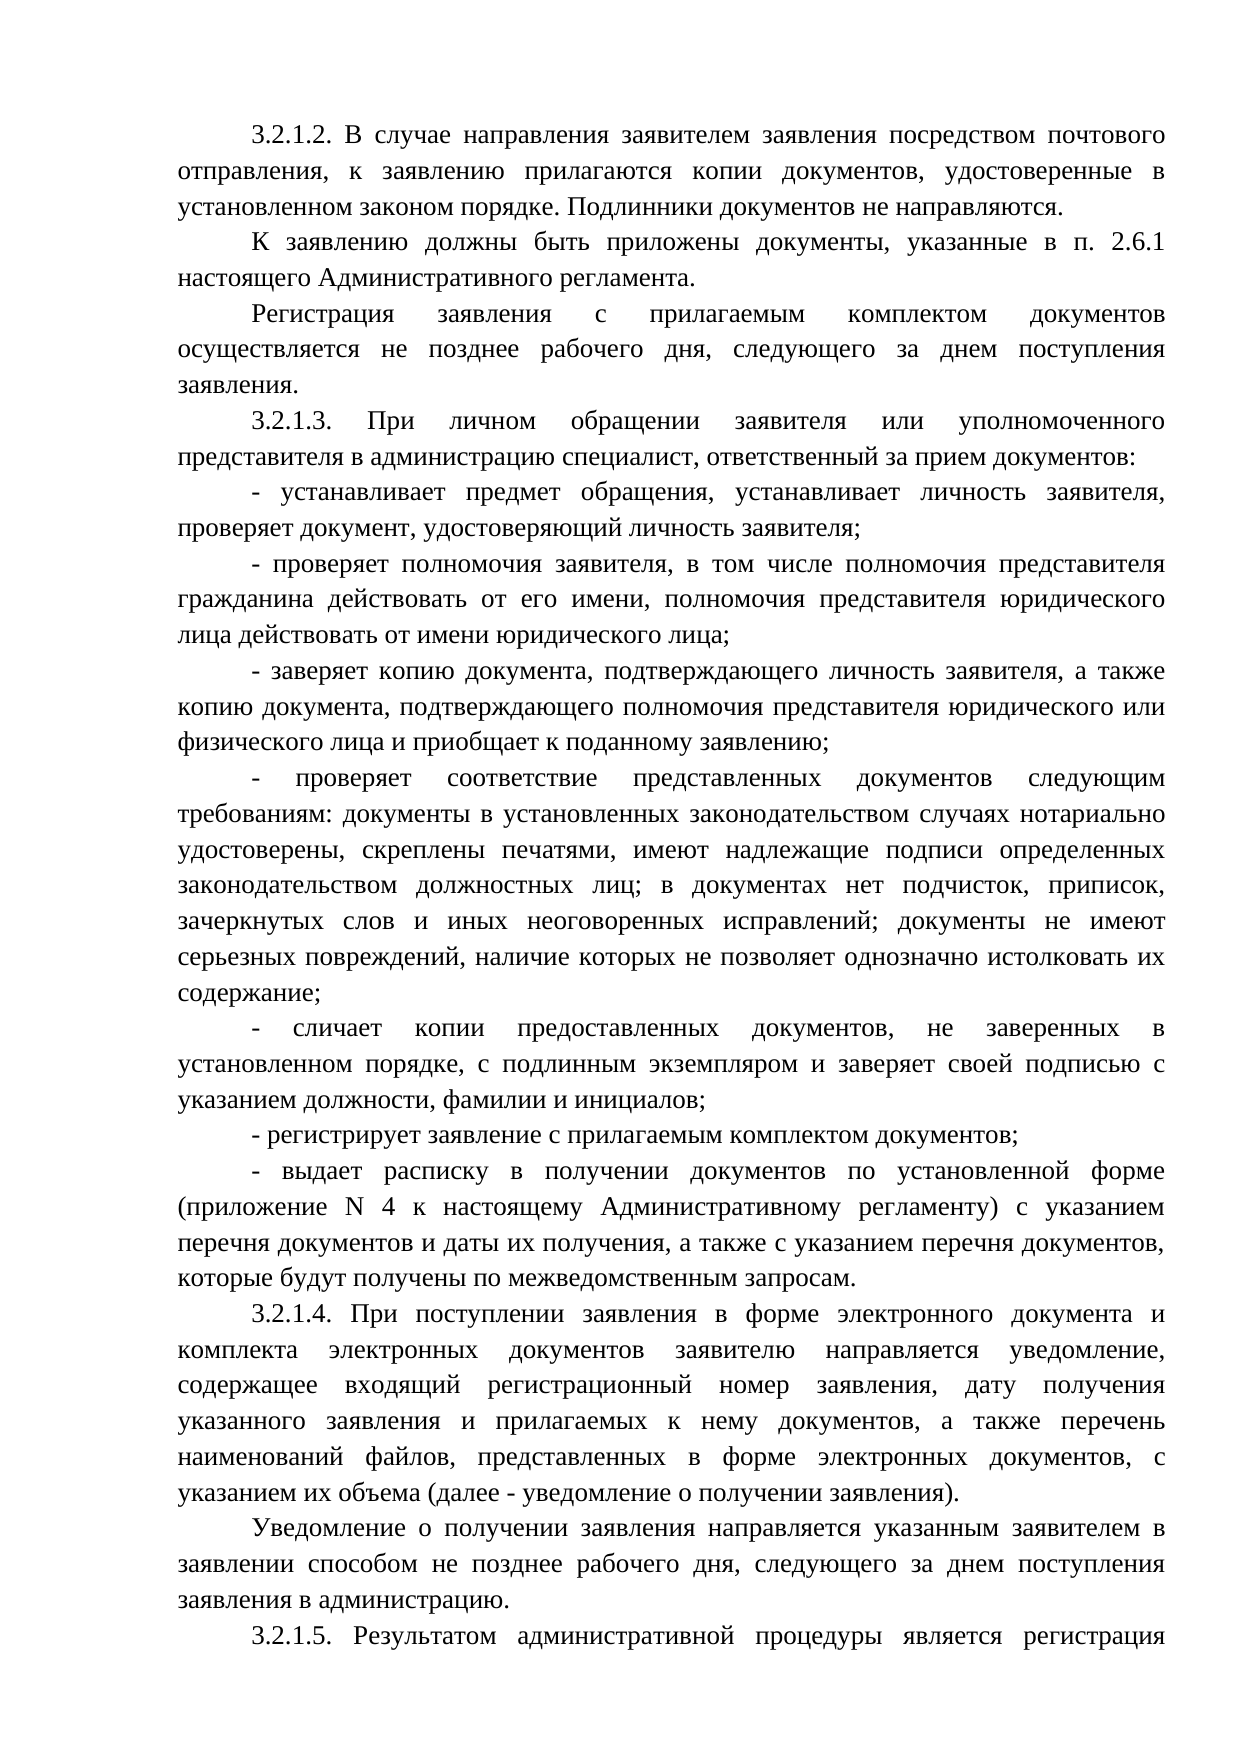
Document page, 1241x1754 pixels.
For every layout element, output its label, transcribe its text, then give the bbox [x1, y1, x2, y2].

text - сличает копии предоставленных документов, не заверенных в установленном порядке, с подлинным экземпляром и заверяет своей подписью с указанием должности, фамилии и инициалов; [177, 1011, 1167, 1114]
text 3.2.1.4. При поступлении заявления в форме электронного документа и комплекта электронных документов заявителю направляется уведомление, содержащее входящий регистрационный номер заявления, дату получения указанного заявления и прилагаемых к нему документов, а также перечень наименований файлов, представленных в форме электронных документов, с указанием их объема (далее - уведомление о получении заявления). [177, 1297, 1167, 1507]
text 3.2.1.2. В случае направления заявителем заявления посредством почтового отправления, к заявлению прилагаются копии документов, удостоверенные в установленном законом порядке. Подлинники документов не направляются. [177, 118, 1167, 221]
text Регистрация заявления с прилагаемым комплектом документов осуществляется не позднее рабочего дня, следующего за днем поступления заявления. [177, 297, 1167, 399]
text - устанавливает предмет обращения, устанавливает личность заявителя, проверяет документ, удостоверяющий личность заявителя; [177, 475, 1167, 542]
text Уведомление о получении заявления направляется указанным заявителем в заявлении способом не позднее рабочего дня, следующего за днем поступления заявления в администрацию. [177, 1512, 1167, 1614]
text - проверяет соответствие представленных документов следующим требованиям: документы в установленных законодательством случаях нотариально удостоверены, скреплены печатями, имеют надлежащие подписи определенных законодательством должностных лиц; в документах нет подчисток, приписок, зачеркнутых слов и иных неоговоренных исправлений; документы не имеют серьезных повреждений, наличие которых не позволяет однозначно истолковать их содержание; [177, 761, 1167, 1007]
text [177, 1619, 1167, 1650]
text - заверяет копию документа, подтверждающего личность заявителя, а также копию документа, подтверждающего полномочия представителя юридического или физического лица и приобщает к поданному заявлению; [177, 654, 1167, 757]
text - проверяет полномочия заявителя, в том числе полномочия представителя гражданина действовать от его имени, полномочия представителя юридического лица действовать от имени юридического лица; [177, 547, 1167, 649]
text - выдает расписку в получении документов по установленной форме (приложение N 4 к настоящему Административному регламенту) с указанием перечня документов и даты их получения, а также с указанием перечня документов, которые будут получены по межведомственным запросам. [177, 1154, 1167, 1293]
text - регистрирует заявление с прилагаемым комплектом документов; [177, 1118, 1167, 1150]
text К заявлению должны быть приложены документы, указанные в п. 2.6.1 настоящего Административного регламента. [177, 225, 1167, 292]
text 3.2.1.3. При личном обращении заявителя или уполномоченного представителя в администрацию специалист, ответственный за прием документов: [177, 404, 1167, 471]
